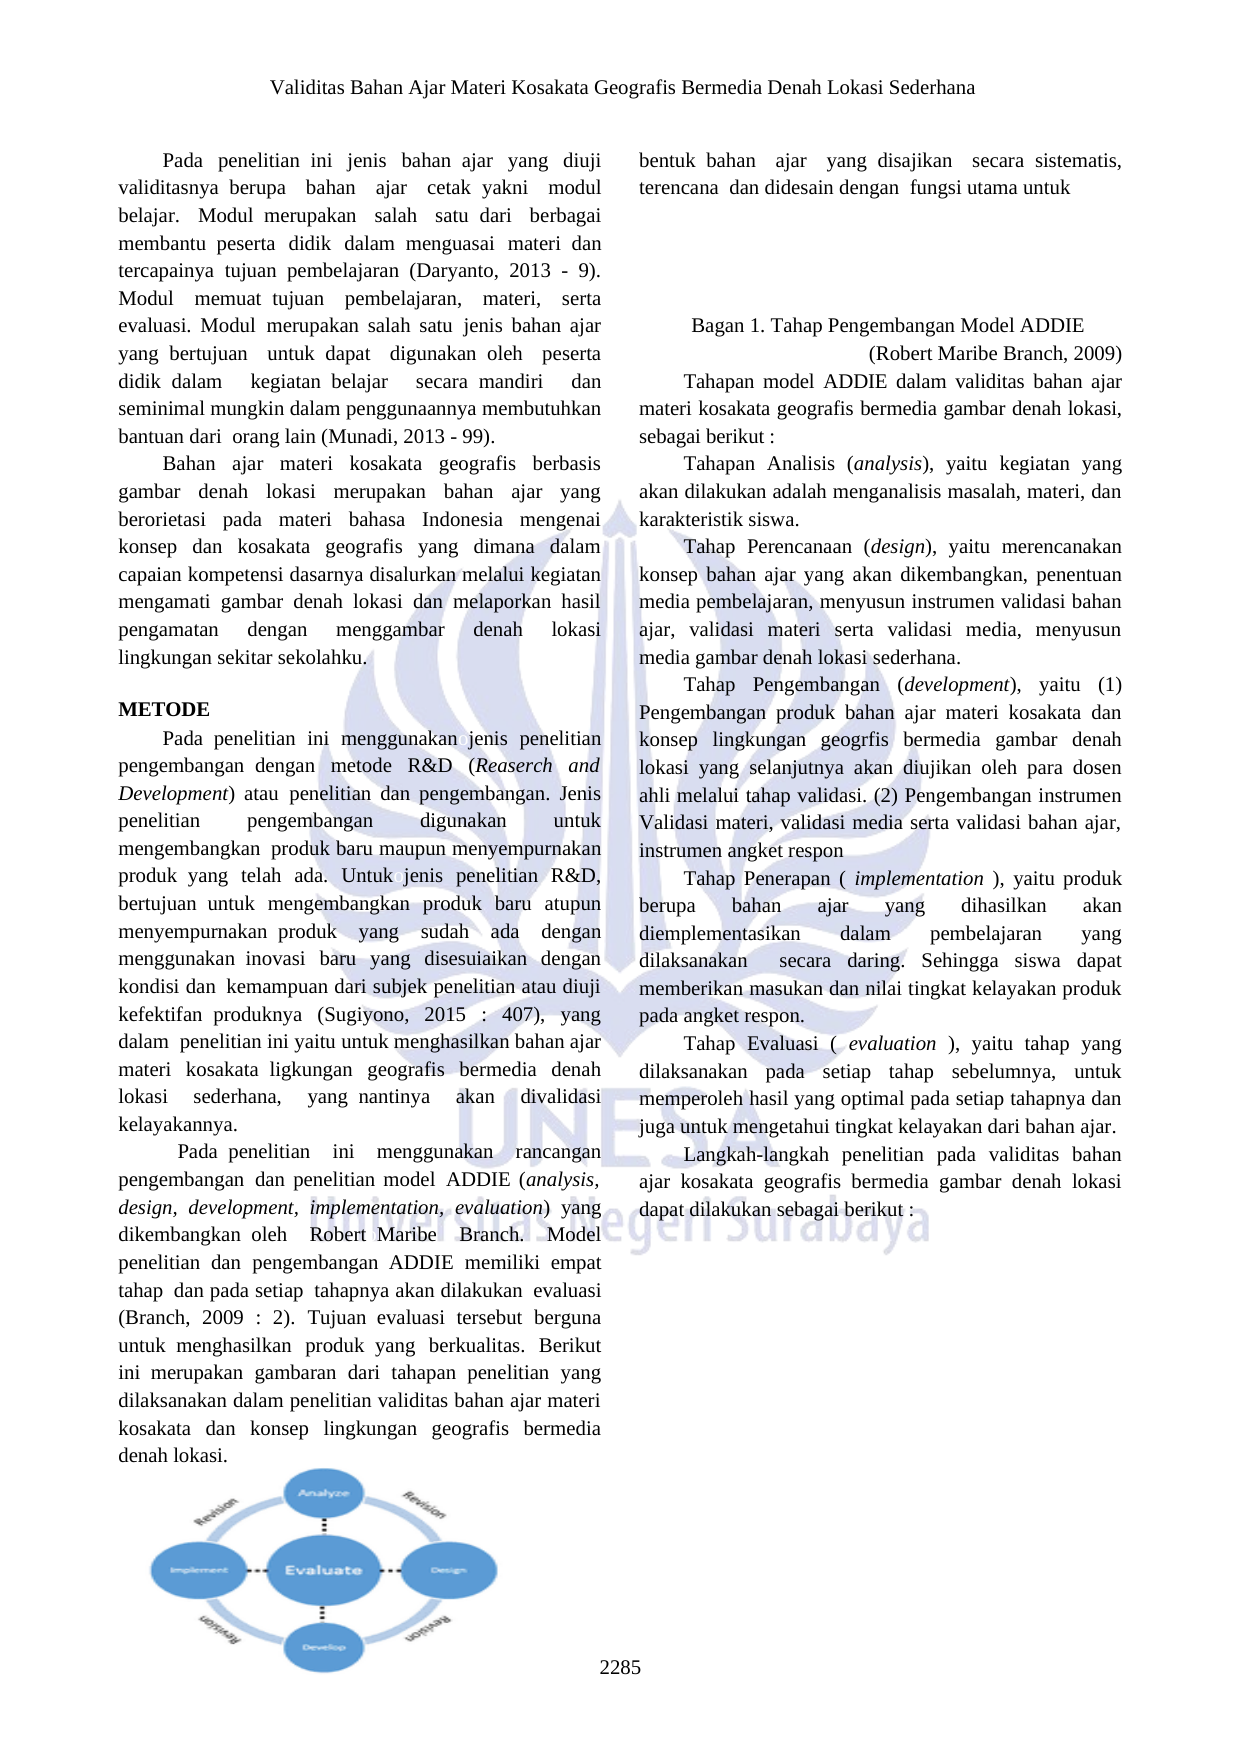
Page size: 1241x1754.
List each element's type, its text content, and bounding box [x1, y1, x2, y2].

text (Robert Maribe Branch, 2009) [654, 341, 1122, 365]
picture [145, 1467, 504, 1675]
text Tahap Perencanaan (design), yaitu merencanakan konsep bahan ajar yang akan dikembangkan, penentuan media pembelajaran, menyusun instrumen validasi bahan ajar, validasi materi serta validasi media, menyusun media gambar denah lokasi sederhana. [639, 534, 1122, 669]
text Bagan 1. Tahap Pengembangan Model ADDIE [654, 313, 1122, 337]
text Tahapan model ADDIE dalam validitas bahan ajar materi kosakata geografis bermedia gambar denah lokasi, sebagai berikut : [639, 368, 1122, 448]
text Tahapan Analisis (analysis), yaitu kegiatan yang akan dilakukan adalah menganalisis masalah, materi, dan karakteristik siswa. [639, 451, 1122, 531]
text Padaopenelitian ini menggunakan rancangan pengembanganodan penelitian modeloADDIE (analysis, design, development, implementation, evaluation) yang dikembangkanooleh RobertoMaribe Branch. Model penelitianodan pengembanganoADDIE memilikioempat tahapodan pada setiapotahapnya akan dilakukanoevaluasi (Branch, 2009 : 2). Tujuanoevaluasi tersebut berguna untukomenghasilkan produkoyang berkualitas. Berikut iniomerupakan gambaran dari tahapan penelitian yang dilaksanakan dalam penelitian validitas bahan ajar materi kosakata dan konsep lingkungan geografis bermedia denah lokasi. [118, 1139, 601, 1467]
text METODE [118, 697, 601, 721]
text Tahap Evaluasi ( evaluation ), yaitu tahap yang dilaksanakan pada setiap tahap sebelumnya, untuk memperoleh hasil yang optimal pada setiap tahapnya dan juga untuk mengetahui tingkat kelayakan dari bahan ajar. [639, 1031, 1122, 1138]
text Tahap Pengembangan (development), yaitu (1) Pengembangan produk bahan ajar materi kosakata dan konsep lingkungan geogrfis bermedia gambar denah lokasi yang selanjutnya akan diujikan oleh para dosen ahli melalui tahap validasi. (2) Pengembangan instrumen Validasi materi, validasi media serta validasi bahan ajar, instrumen angket respon [639, 672, 1122, 862]
text Pada penelitianoini jenis bahanoajar yang diuji validitasnyaoberupa bahan ajar cetakoyakni modul belajar. Modulomerupakan salah satuodari berbagai bentukobahan ajar yangodisajikan secaraosistematis, terencanaodan didesain denganofungsi utama untuk [639, 148, 1122, 199]
text Langkah-langkah penelitian pada validitas bahan ajar kosakata geografis bermedia gambar denah lokasi dapat dilakukan sebagai berikut : [639, 1141, 1122, 1221]
text Pada penelitianoini jenis bahanoajar yang diuji validitasnyaoberupa bahan ajar cetakoyakni modul belajar. Modulomerupakan salah satuodari berbagai bentukobahan ajar yangodisajikan secaraosistematis, terencanaodan didesain denganofungsi utama untuk [118, 148, 601, 227]
text membantuopeserta didik dalamomenguasai materiodan tercapainyaotujuan pembelajaran (Daryanto, 2013 - 9). Modul memuatotujuan pembelajaran, materi, serta evaluasi. Modulomerupakan salah satuojenis bahan ajar yangobertujuan untukodapat digunakanooleh peserta didikodalam kegiatanobelajar secaraomandiri dan seminimal mungkin dalam penggunaannya membutuhkan bantuan dari0orang lain (Munadi, 2013 - 99). [118, 231, 601, 448]
text Tahap Penerapan ( implementation ), yaitu produk berupa bahan ajar yang dihasilkan akan diemplementasikan dalam pembelajaran yang dilaksanakan secara daring. Sehingga siswa dapat memberikan masukan dan nilai tingkat kelayakan produk pada angket respon. [639, 865, 1122, 1027]
text Padaopenelitian ini menggunakanojenis penelitian pengembanganodengan metode R&D (Reaserch and Development) atauopenelitian dan pengembangan. Jenis penelitian pengembangan digunakan untuk mengembangkan0produk baru maupun menyempurnakan produkoyang telah ada. Untukojenis penelitian R&D, bertujuanountuk mengembangkan produk baru atupun menyempurnakanoproduk yang sudah ada dengan menggunakanoinovasi baru yang disesuiaikan dengan kondisi danokemampuan dari subjek penelitian atau diuji kefektifanoproduknya (Sugiyono, 2015 : 407), yang dalamopenelitian ini yaitu untuk menghasilkan bahan ajar materi kosakataoligkungan geografis bermedia denah lokasi sederhana, yang0nantinya akan divalidasi kelayakannya. [118, 725, 601, 1136]
list Bahan ajar materi kosakata geografis berbasis gambar denah lokasi merupakan bahan ajar yang berorietasi pada materi bahasa Indonesia mengenai konsep dan kosakata geografis yang dimana dalam capaian kompetensi dasarnya disalurkan melalui kegiatan mengamati gambar denah lokasi dan melaporkan hasil pengamatan dengan menggambar denah lokasi lingkungan sekitar sekolahku. [118, 451, 601, 669]
